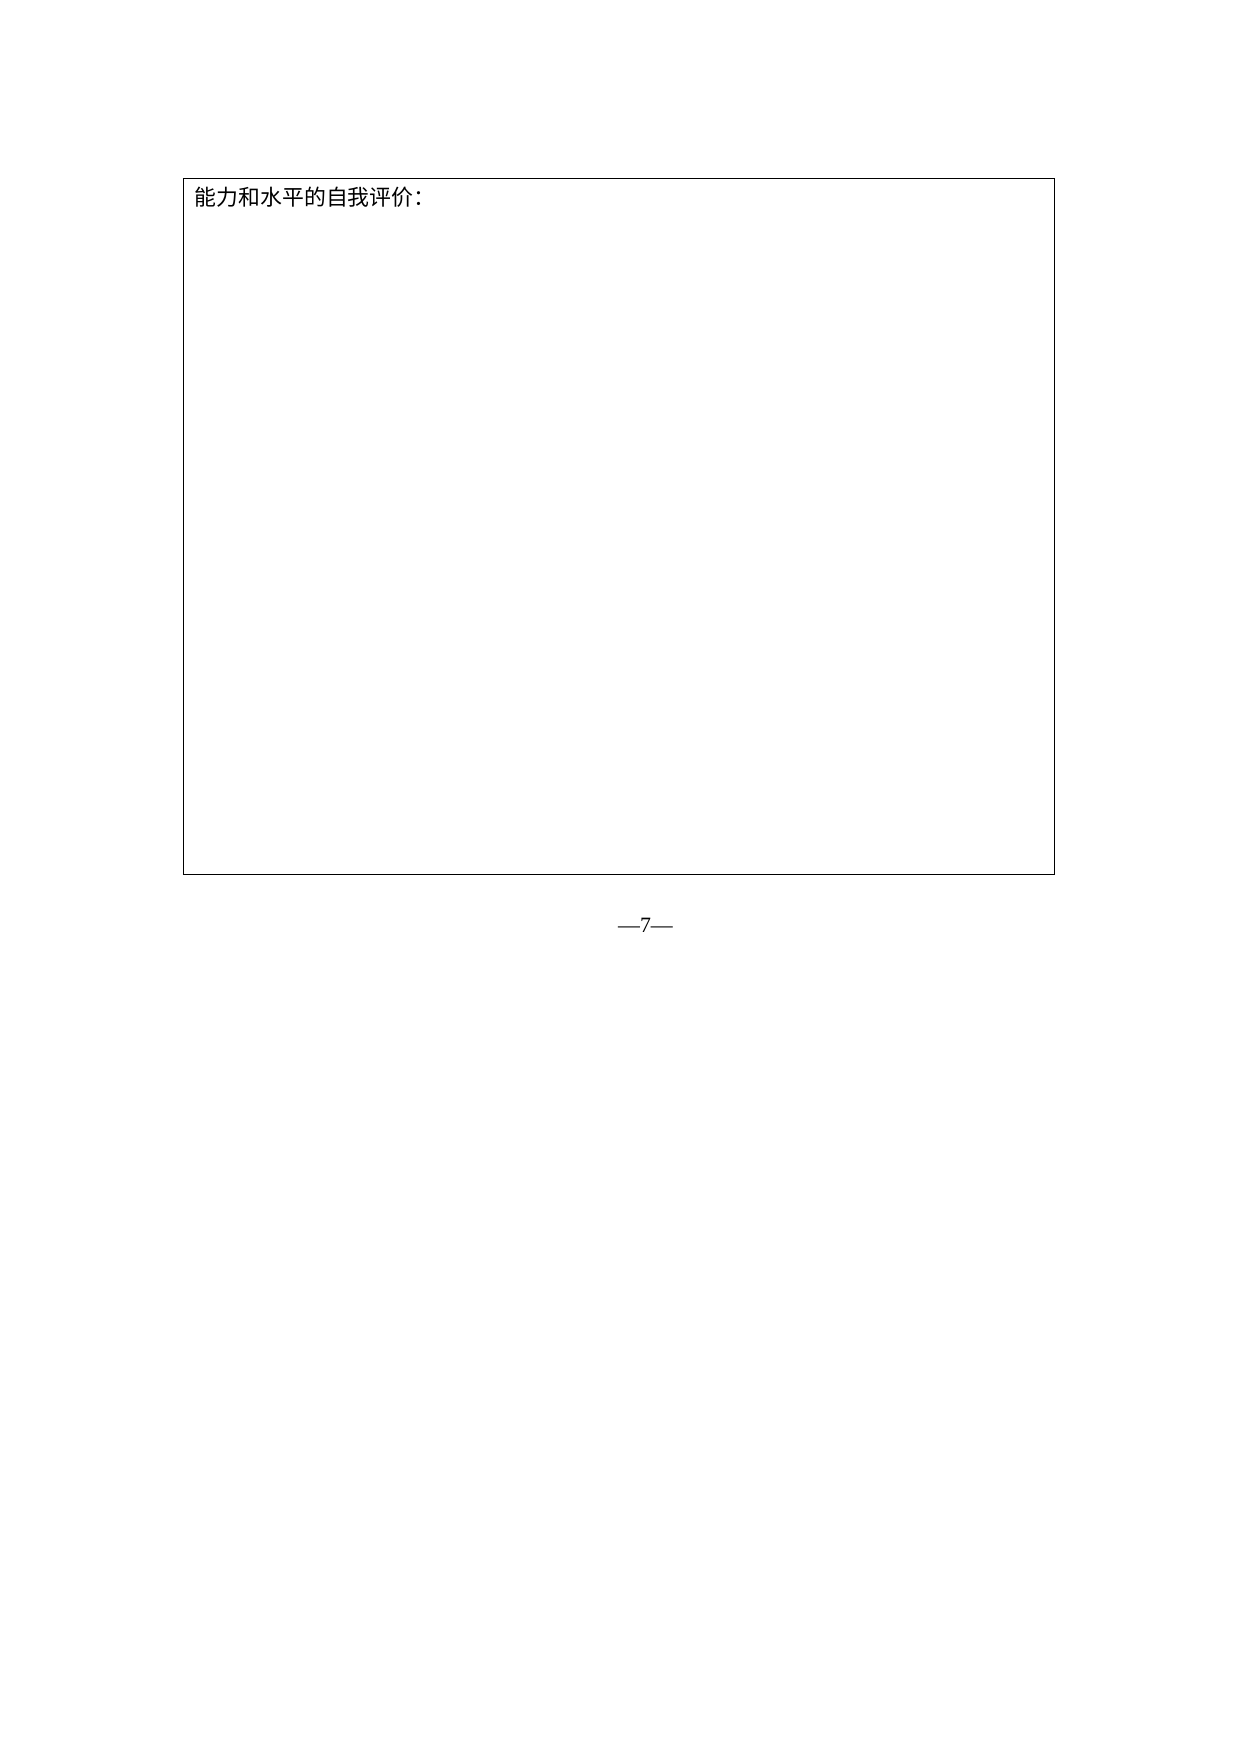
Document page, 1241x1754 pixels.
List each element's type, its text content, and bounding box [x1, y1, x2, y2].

text —7— [233, 908, 1057, 940]
table_cell 能力和水平的自我评价： [184, 179, 1054, 874]
